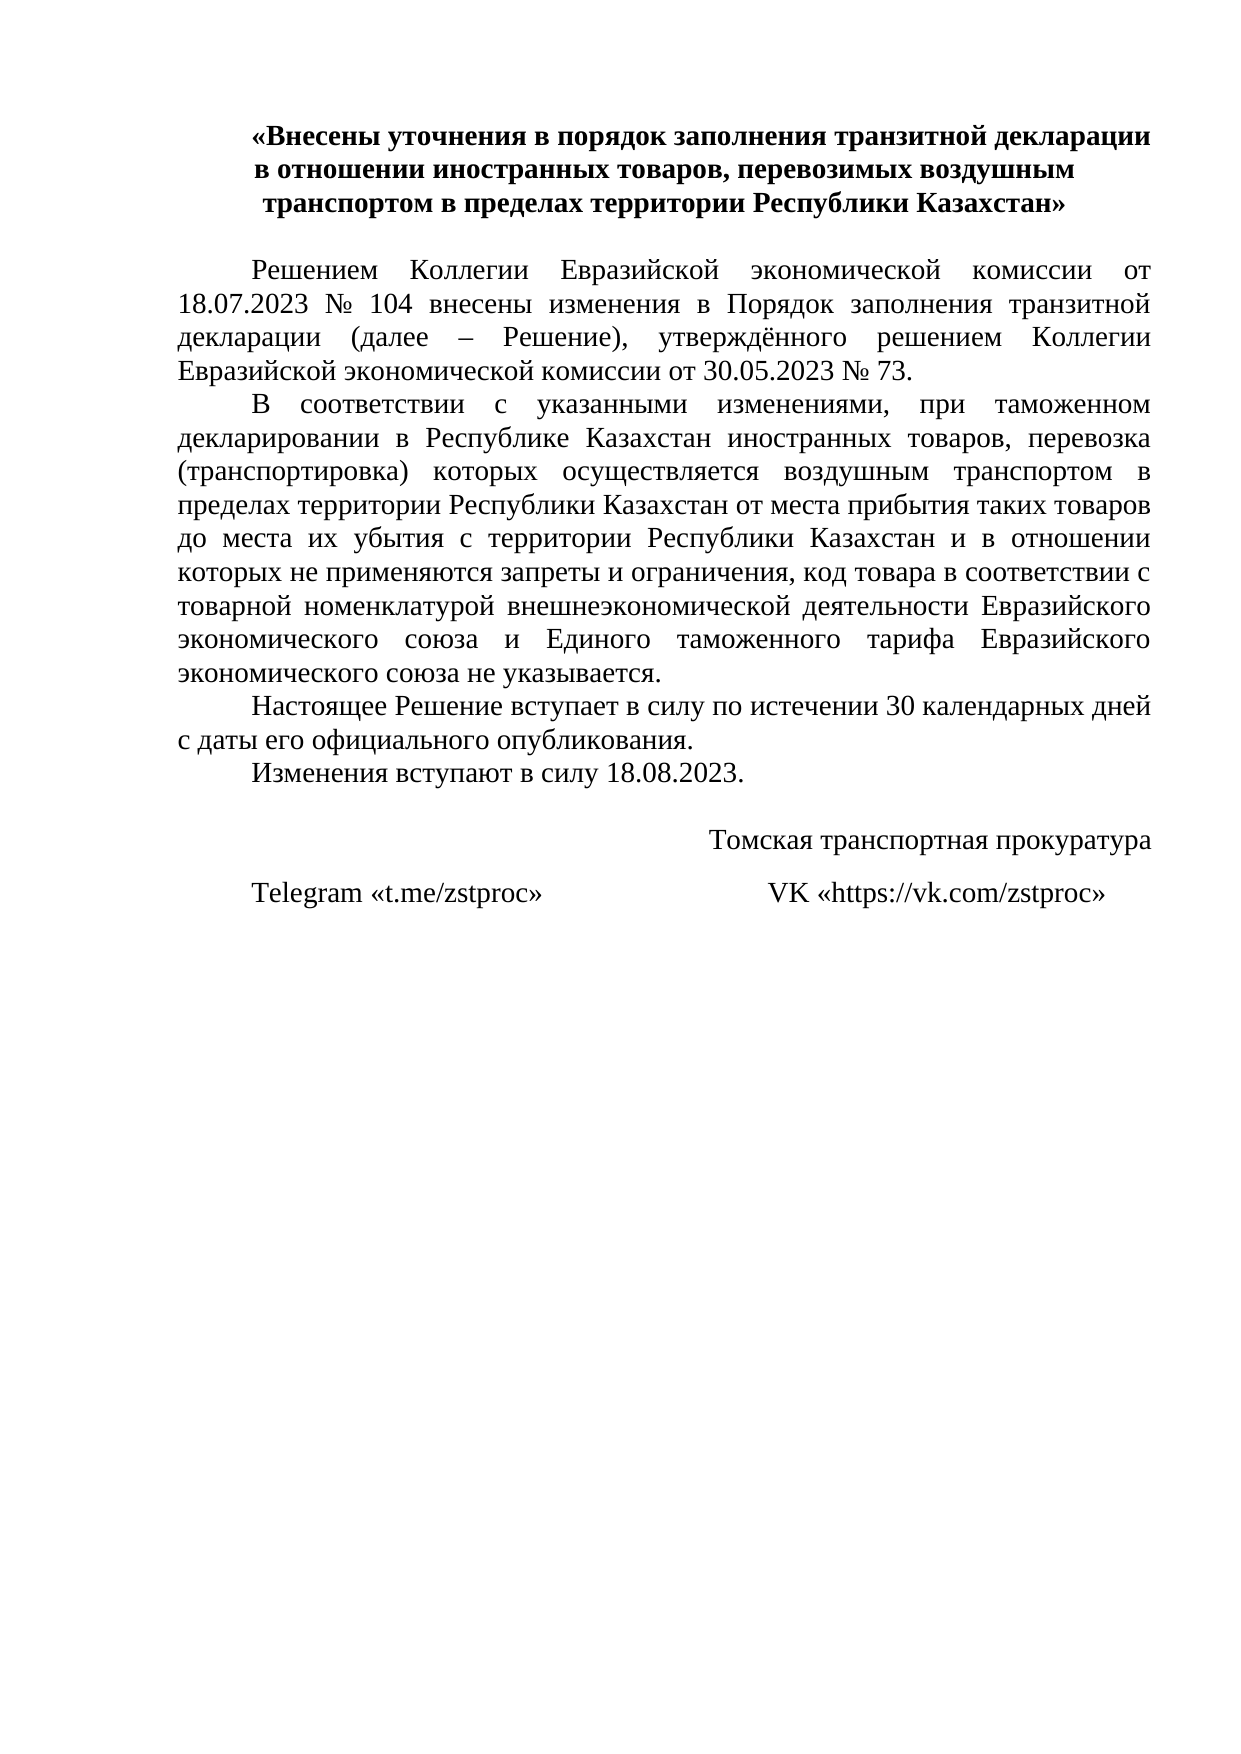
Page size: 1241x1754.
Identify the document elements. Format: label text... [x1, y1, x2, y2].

text Решением Коллегии Евразийской экономической комиссии от 18.07.2023 № 104 внесены изменения в Порядок заполнения транзитной декларации (далее – Решение), утверждённого решением Коллегии Евразийской экономической комиссии от 30.05.2023 № 73. [177, 252, 1152, 386]
text Томская транспортная прокуратура [177, 822, 1152, 856]
text «Внесены уточнения в порядок заполнения транзитной декларации в отношении иностранных товаров, перевозимых воздушным транспортом в пределах территории Республики Казахстан» [177, 118, 1152, 219]
text Telegram «t.me/zstproc» VK «https://vk.com/zstproc» [177, 875, 1152, 909]
text Изменения вступают в силу 18.08.2023. [177, 755, 1152, 789]
text В соответствии с указанными изменениями, при таможенном декларировании в Республике Казахстан иностранных товаров, перевозка (транспортировка) которых осуществляется воздушным транспортом в пределах территории Республики Казахстан от места прибытия таких товаров до места их убытия с территории Республики Казахстан и в отношении которых не применяются запреты и ограничения, код товара в соответствии с товарной номенклатурой внешнеэкономической деятельности Евразийского экономического союза и Единого таможенного тарифа Евразийского экономического союза не указывается. [177, 386, 1152, 688]
text Настоящее Решение вступает в силу по истечении 30 календарных дней с даты его официального опубликования. [177, 688, 1152, 755]
